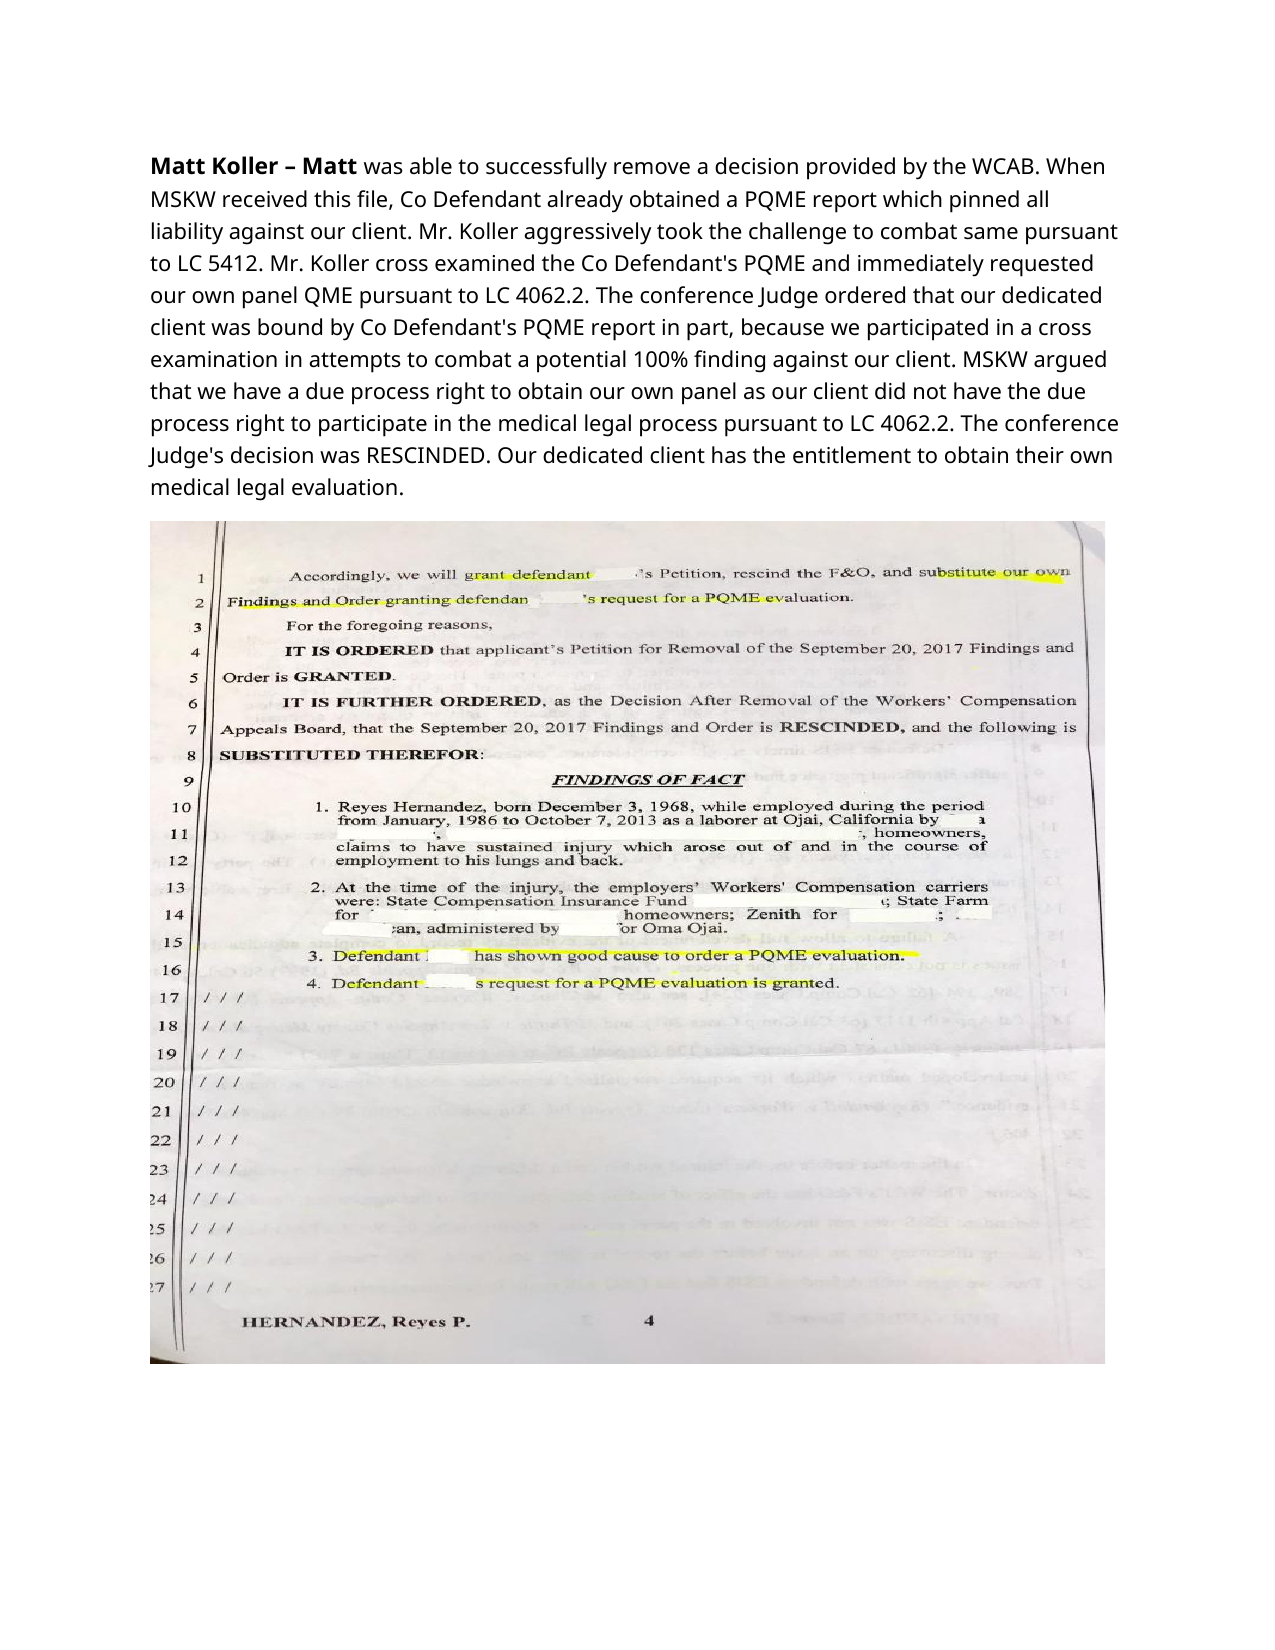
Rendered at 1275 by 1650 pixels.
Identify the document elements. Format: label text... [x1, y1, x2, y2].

text Matt Koller – Matt was able to successfully remove a decision provided by the WCAB. When MSKW received this file, Co Defendant already obtained a PQME report which pinned all liability against our client. Mr. Koller aggressively took the challenge to combat same pursuant to LC 5412. Mr. Koller cross examined the Co Defendant's PQME and immediately requested our own panel QME pursuant to LC 4062.2. The conference Judge ordered that our dedicated client was bound by Co Defendant's PQME report in part, because we participated in a cross examination in attempts to combat a potential 100% finding against our client. MSKW argued that we have a due process right to obtain our own panel as our client did not have the due process right to participate in the medical legal process pursuant to LC 4062.2. The conference Judge's decision was RESCINDED. Our dedicated client has the entitlement to obtain their own medical legal evaluation. [150, 150, 1125, 502]
picture [150, 521, 1105, 1364]
